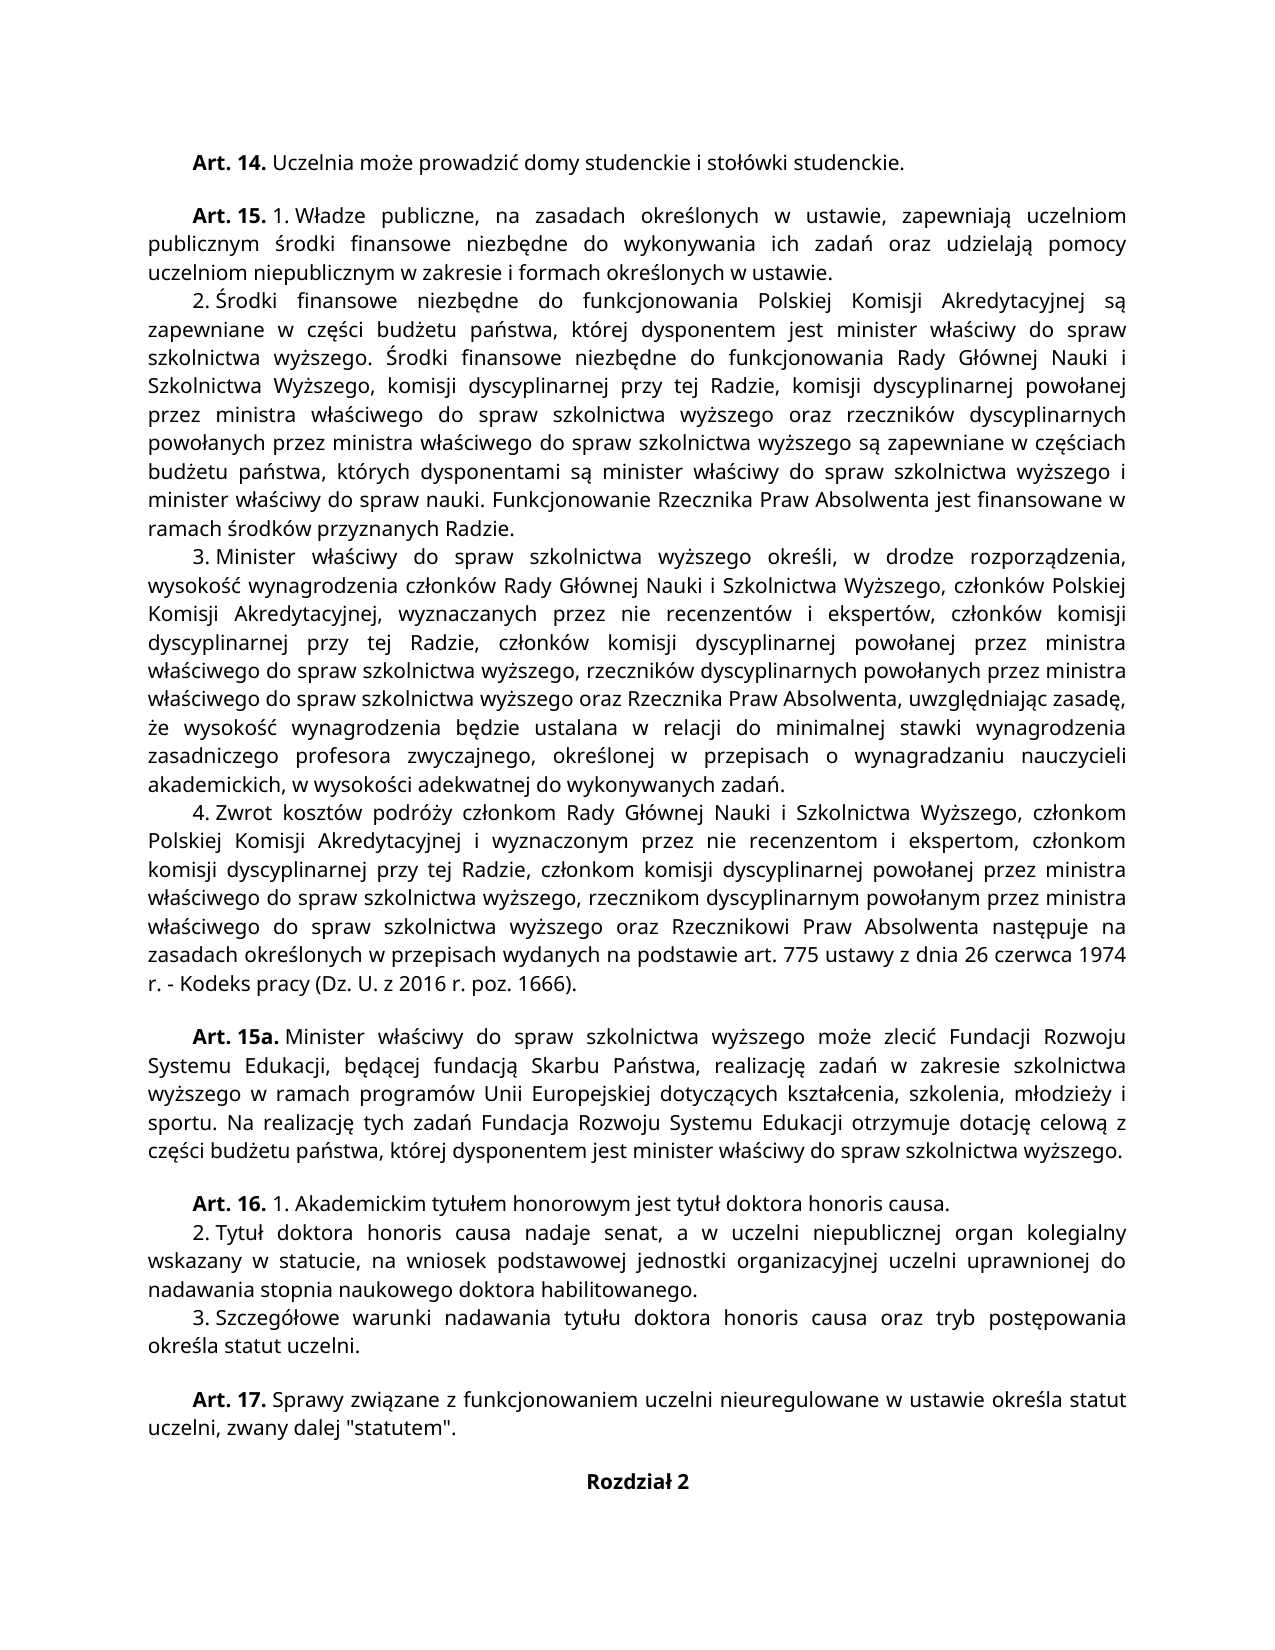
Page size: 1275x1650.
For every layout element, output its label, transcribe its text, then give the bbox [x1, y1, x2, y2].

text Art. 15. 1. Władze publiczne, na zasadach określonych w ustawie, zapewniają uczelniom publicznym środki finansowe niezbędne do wykonywania ich zadań oraz udzielają pomocy uczelniom niepublicznym w zakresie i formach określonych w ustawie. [148, 201, 1127, 286]
text 3. Minister właściwy do spraw szkolnictwa wyższego określi, w drodze rozporządzenia, wysokość wynagrodzenia członków Rady Głównej Nauki i Szkolnictwa Wyższego, członków Polskiej Komisji Akredytacyjnej, wyznaczanych przez nie recenzentów i ekspertów, członków komisji dyscyplinarnej przy tej Radzie, członków komisji dyscyplinarnej powołanej przez ministra właściwego do spraw szkolnictwa wyższego, rzeczników dyscyplinarnych powołanych przez ministra właściwego do spraw szkolnictwa wyższego oraz Rzecznika Praw Absolwenta, uwzględniając zasadę, że wysokość wynagrodzenia będzie ustalana w relacji do minimalnej stawki wynagrodzenia zasadniczego profesora zwyczajnego, określonej w przepisach o wynagradzaniu nauczycieli akademickich, w wysokości adekwatnej do wykonywanych zadań. [148, 542, 1127, 798]
text 2. Tytuł doktora honoris causa nadaje senat, a w uczelni niepublicznej organ kolegialny wskazany w statucie, na wniosek podstawowej jednostki organizacyjnej uczelni uprawnionej do nadawania stopnia naukowego doktora habilitowanego. [148, 1218, 1127, 1303]
text Art. 15a. Minister właściwy do spraw szkolnictwa wyższego może zlecić Fundacji Rozwoju Systemu Edukacji, będącej fundacją Skarbu Państwa, realizację zadań w zakresie szkolnictwa wyższego w ramach programów Unii Europejskiej dotyczących kształcenia, szkolenia, młodzieży i sportu. Na realizację tych zadań Fundacja Rozwoju Systemu Edukacji otrzymuje dotację celową z części budżetu państwa, której dysponentem jest minister właściwy do spraw szkolnictwa wyższego. [148, 1022, 1127, 1164]
text Art. 14. Uczelnia może prowadzić domy studenckie i stołówki studenckie. [148, 148, 1127, 176]
text Art. 17. Sprawy związane z funkcjonowaniem uczelni nieuregulowane w ustawie określa statut uczelni, zwany dalej "statutem". [148, 1385, 1127, 1442]
text 4. Zwrot kosztów podróży członkom Rady Głównej Nauki i Szkolnictwa Wyższego, członkom Polskiej Komisji Akredytacyjnej i wyznaczonym przez nie recenzentom i ekspertom, członkom komisji dyscyplinarnej przy tej Radzie, członkom komisji dyscyplinarnej powołanej przez ministra właściwego do spraw szkolnictwa wyższego, rzecznikom dyscyplinarnym powołanym przez ministra właściwego do spraw szkolnictwa wyższego oraz Rzecznikowi Praw Absolwenta następuje na zasadach określonych w przepisach wydanych na podstawie art. 775 ustawy z dnia 26 czerwca 1974 r. - Kodeks pracy (Dz. U. z 2016 r. poz. 1666). [148, 798, 1127, 997]
text Art. 16. 1. Akademickim tytułem honorowym jest tytuł doktora honoris causa. [148, 1189, 1127, 1218]
text 2. Środki finansowe niezbędne do funkcjonowania Polskiej Komisji Akredytacyjnej są zapewniane w części budżetu państwa, której dysponentem jest minister właściwy do spraw szkolnictwa wyższego. Środki finansowe niezbędne do funkcjonowania Rady Głównej Nauki i Szkolnictwa Wyższego, komisji dyscyplinarnej przy tej Radzie, komisji dyscyplinarnej powołanej przez ministra właściwego do spraw szkolnictwa wyższego oraz rzeczników dyscyplinarnych powołanych przez ministra właściwego do spraw szkolnictwa wyższego są zapewniane w częściach budżetu państwa, których dysponentami są minister właściwy do spraw szkolnictwa wyższego i minister właściwy do spraw nauki. Funkcjonowanie Rzecznika Praw Absolwenta jest finansowane w ramach środków przyznanych Radzie. [148, 286, 1127, 542]
text 3. Szczegółowe warunki nadawania tytułu doktora honoris causa oraz tryb postępowania określa statut uczelni. [148, 1303, 1127, 1360]
text Rozdział 2 [148, 1467, 1127, 1495]
